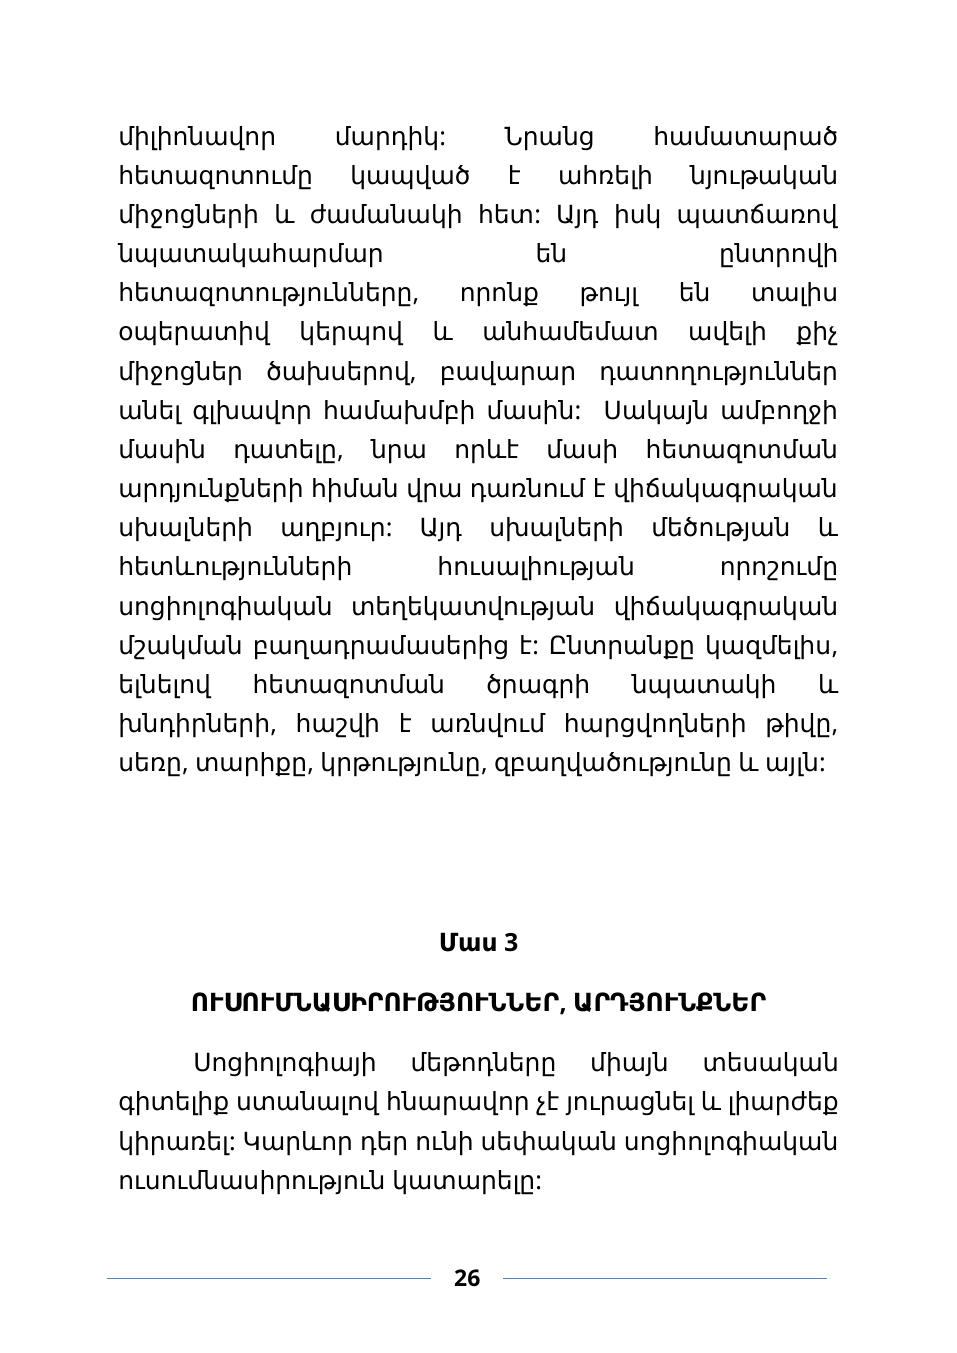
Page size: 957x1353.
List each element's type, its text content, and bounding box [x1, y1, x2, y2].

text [118, 118, 838, 779]
text Սոցիոլոգիայի մեթոդները միայն տեսական գիտելիք ստանալով հնարավոր չէ յուրացնել և լիարժեք կիրառել: Կարևոր դեր ունի սեփական սոցիոլոգիական ուսումնասիրություն կատարելը: [118, 1045, 838, 1196]
text Մաս 3 [118, 925, 838, 959]
text ՈՒՍՈՒՄՆԱՍԻՐՈՒԹՅՈՒՆՆԵՐ, ԱՐԴՅՈՒՆՔՆԵՐ [118, 985, 838, 1019]
